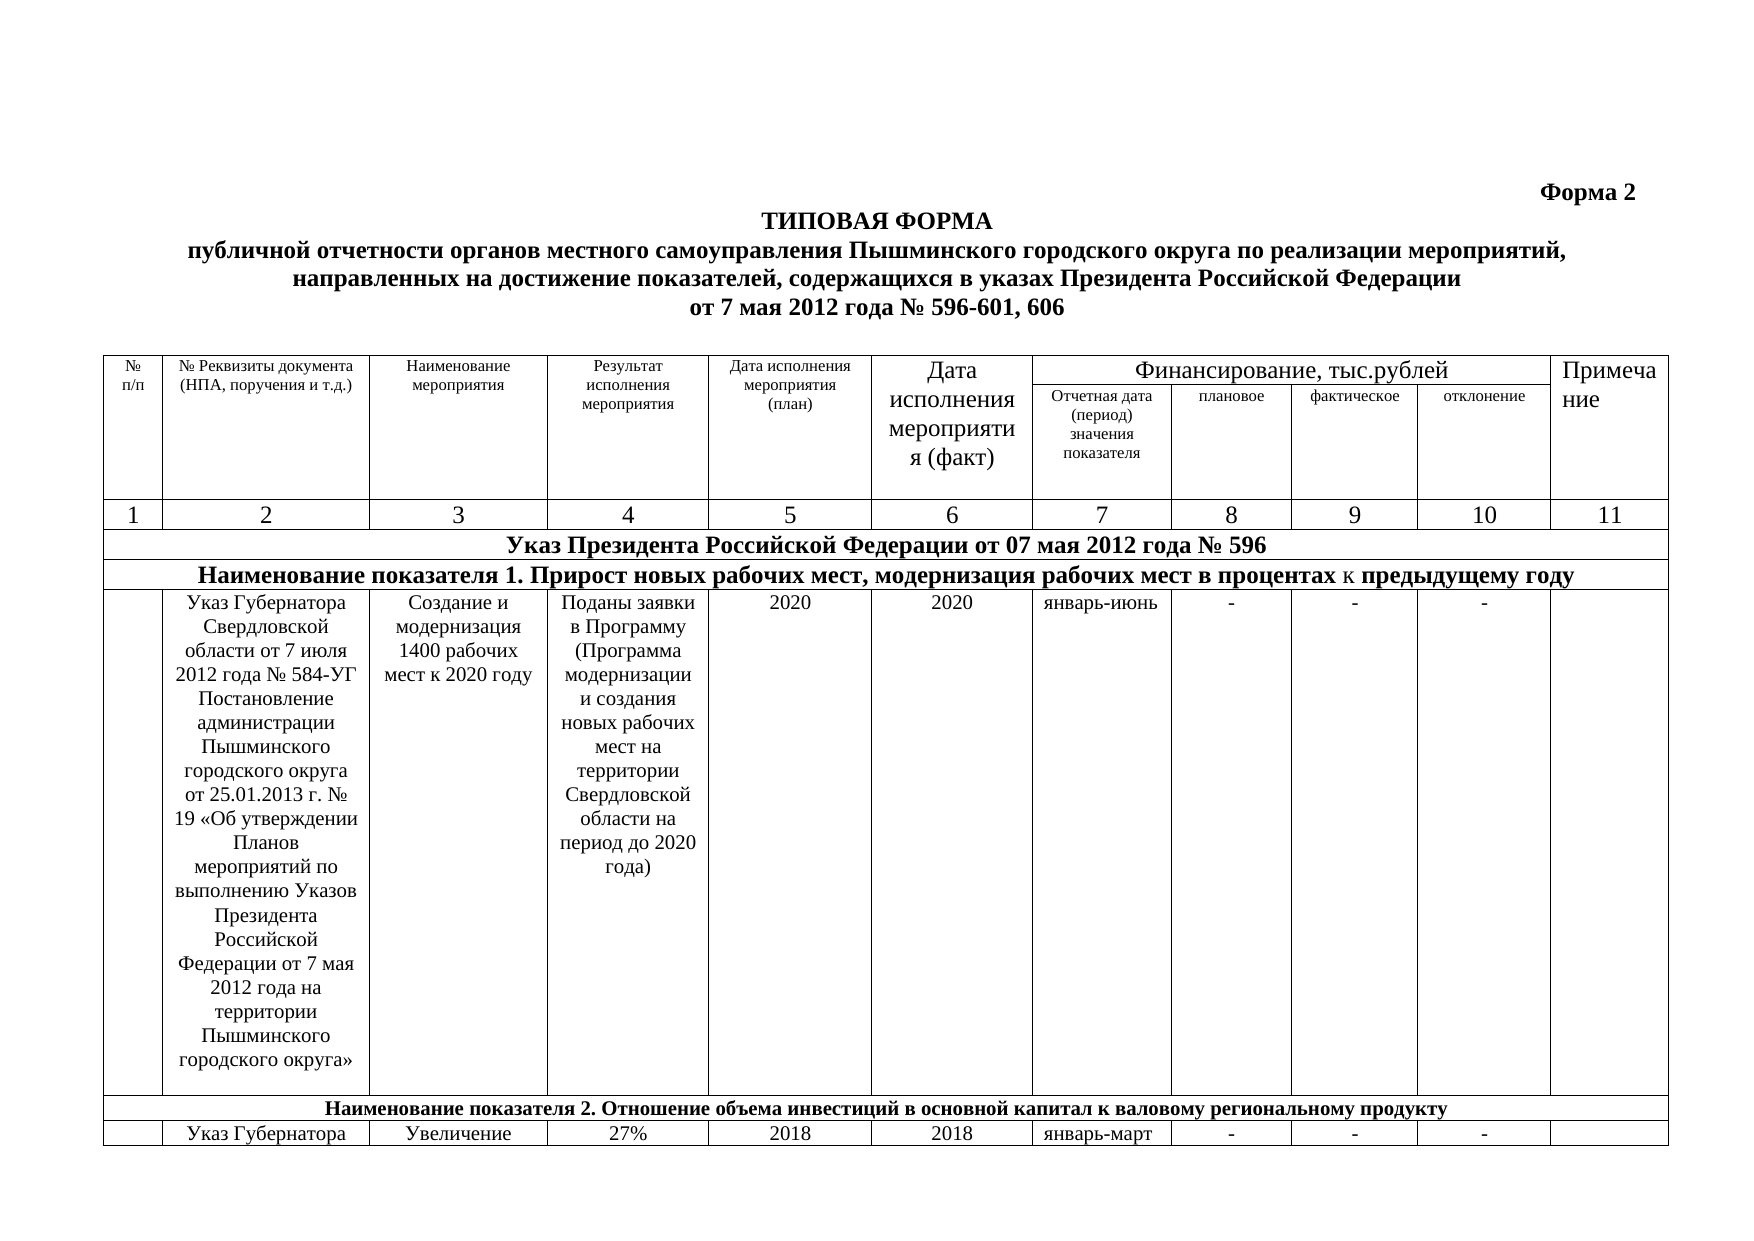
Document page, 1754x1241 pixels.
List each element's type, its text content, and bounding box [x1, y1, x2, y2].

table_cell [104, 590, 162, 1095]
table_cell плановое [1172, 385, 1291, 499]
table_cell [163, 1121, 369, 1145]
table_cell - [1172, 1121, 1291, 1145]
text публичной отчетности органов местного самоуправления Пышминского городского округа по реализации мероприятий, направленных на достижение показателей, содержащихся в указах Президента Российской Федерации [118, 235, 1636, 292]
table_cell Указ Президента Российской Федерации от 07 мая 2012 года № 596 [104, 530, 1668, 559]
table_cell 8 [1172, 500, 1291, 529]
table_header Результат исполнения мероприятия [548, 356, 708, 499]
table_cell [1551, 590, 1668, 1095]
table_cell 1 [104, 500, 162, 529]
text Форма 2 [118, 177, 1636, 206]
table_cell Создание и модернизация 1400 рабочих мест к 2020 году [370, 590, 547, 1095]
text от 7 мая 2012 года № 596-601, 606 [118, 292, 1636, 321]
table_cell 10 [1418, 500, 1550, 529]
table_cell 2020 [872, 590, 1032, 1095]
table_cell отклонение [1418, 385, 1550, 499]
table_cell 5 [709, 500, 871, 529]
table_header Дата исполнения мероприятия (план) [709, 356, 871, 499]
table_cell 2018 [709, 1121, 871, 1145]
table_cell - [1172, 590, 1291, 1095]
text ТИПОВАЯ ФОРМА [118, 206, 1636, 235]
table_header Финансирование, тыс.рублей [1033, 356, 1550, 384]
table_cell Наименование показателя 1. Прирост новых рабочих мест, модернизация рабочих мест в процентах к предыдущему году [104, 560, 1668, 589]
table_cell январь-июнь [1033, 590, 1171, 1095]
table_cell 9 [1292, 500, 1417, 529]
table_header Наименование мероприятия [370, 356, 547, 499]
table_cell 2 [163, 500, 369, 529]
table_header № п/п [104, 356, 162, 499]
table_cell Указ Губернатора Свердловской области от 7 июля 2012 года № 584-УГ Постановление администрации Пышминского городского округа от 25.01.2013 г. № 19 «Об утверждении Планов мероприятий по выполнению Указов Президента Российской Федерации от 7 мая 2012 года на территории Пышминского городского округа» [163, 590, 369, 1095]
table_cell [104, 1121, 162, 1145]
table_cell [1551, 1121, 1668, 1145]
table_cell - [1292, 1121, 1417, 1145]
table_cell 2020 [709, 590, 871, 1095]
table_cell 6 [872, 500, 1032, 529]
table_header Дата исполнения мероприятия (факт) [872, 356, 1032, 499]
table_cell фактическое [1292, 385, 1417, 499]
table_cell Поданы заявки в Программу (Программа модернизации и создания новых рабочих мест на территории Свердловской области на период до 2020 года) [548, 590, 708, 1095]
table_cell 2018 [872, 1121, 1032, 1145]
table_cell январь-март [1033, 1121, 1171, 1145]
table_cell Наименование показателя 2. Отношение объема инвестиций в основной капитал к валовому региональному продукту [104, 1096, 1668, 1120]
table_cell Отчетная дата (период) значения показателя [1033, 385, 1171, 499]
table_header № Реквизиты документа (НПА, поручения и т.д.) [163, 356, 369, 499]
table_cell 4 [548, 500, 708, 529]
table_cell - [1292, 590, 1417, 1095]
table_cell 11 [1551, 500, 1668, 529]
table_cell - [1418, 590, 1550, 1095]
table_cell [370, 1121, 547, 1145]
table_cell - [1418, 1121, 1550, 1145]
table_cell 7 [1033, 500, 1171, 529]
table_cell 3 [370, 500, 547, 529]
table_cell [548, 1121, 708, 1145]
table_header Примечание [1551, 356, 1668, 499]
